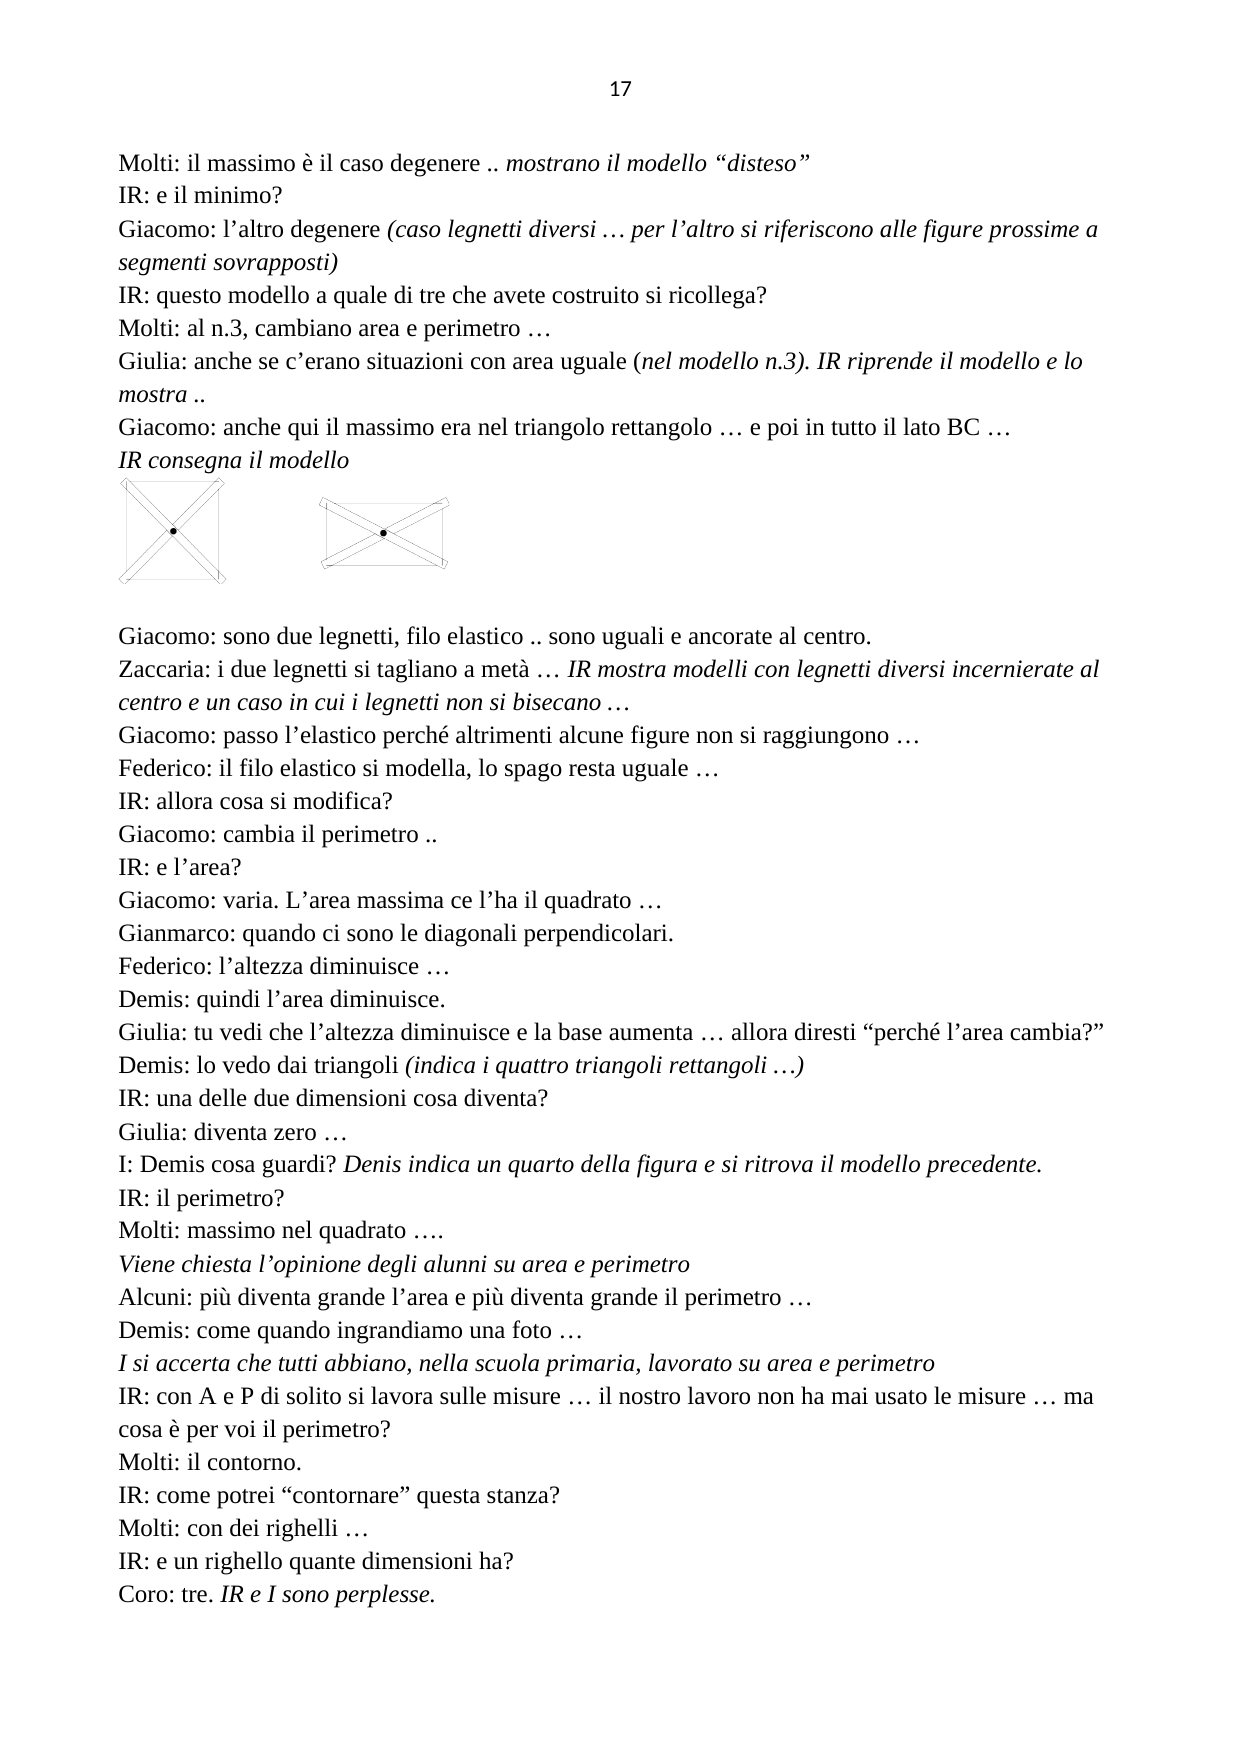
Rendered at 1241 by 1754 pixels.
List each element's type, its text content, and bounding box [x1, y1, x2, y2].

text Molti: il massimo è il caso degenere .. mostrano il modello “disteso” [118, 148, 1122, 176]
text Federico: il filo elastico si modella, lo spago resta uguale … [118, 753, 1122, 782]
text I: Demis cosa guardi? Denis indica un quarto della figura e si ritrova il modello precedente. [118, 1149, 1122, 1178]
text Giacomo: sono due legnetti, filo elastico .. sono uguali e ancorate al centro. [118, 621, 1122, 650]
text Molti: con dei righelli … [118, 1513, 1122, 1542]
text Viene chiesta l’opinione degli alunni su area e perimetro [118, 1249, 1122, 1277]
text Alcuni: più diventa grande l’area e più diventa grande il perimetro … [118, 1282, 1122, 1310]
text IR: il perimetro? [118, 1183, 1122, 1211]
text Federico: l’altezza diminuisce … [118, 951, 1122, 980]
text IR: e il minimo? [118, 181, 1122, 209]
text Giacomo: cambia il perimetro .. [118, 819, 1122, 848]
text Molti: il contorno. [118, 1447, 1122, 1476]
text Giacomo: l’altro degenere (caso legnetti diversi … per l’altro si riferiscono alle figure prossime a segmenti sovrapposti) [118, 214, 1122, 275]
text IR: una delle due dimensioni cosa diventa? [118, 1083, 1122, 1112]
text IR: questo modello a quale di tre che avete costruito si ricollega? [118, 280, 1122, 308]
text Giulia: anche se c’erano situazioni con area uguale (nel modello n.3). IR riprende il modello e lo mostra .. [118, 346, 1122, 407]
text IR consegna il modello [118, 445, 1122, 473]
text Giacomo: passo l’elastico perché altrimenti alcune figure non si raggiungono … [118, 720, 1122, 749]
text Giulia: diventa zero … [118, 1117, 1122, 1145]
text IR: come potrei “contornare” questa stanza? [118, 1480, 1122, 1508]
text Demis: quindi l’area diminuisce. [118, 984, 1122, 1013]
text IR: con A e P di solito si lavora sulle misure … il nostro lavoro non ha mai usato le misure … ma cosa è per voi il perimetro? [118, 1381, 1122, 1442]
text Coro: tre. IR e I sono perplesse. [118, 1579, 1122, 1608]
text Zaccaria: i due legnetti si tagliano a metà … IR mostra modelli con legnetti diversi incernierate al centro e un caso in cui i legnetti non si bisecano … [118, 654, 1122, 716]
text Giacomo: varia. L’area massima ce l’ha il quadrato … [118, 885, 1122, 914]
text Giacomo: anche qui il massimo era nel triangolo rettangolo … e poi in tutto il lato BC … [118, 412, 1122, 441]
text Molti: al n.3, cambiano area e perimetro … [118, 313, 1122, 341]
text Demis: lo vedo dai triangoli (indica i quattro triangoli rettangoli …) [118, 1051, 1122, 1079]
text I si accerta che tutti abbiano, nella scuola primaria, lavorato su area e perimetro [118, 1348, 1122, 1376]
text IR: e un righello quante dimensioni ha? [118, 1546, 1122, 1574]
text IR: e l’area? [118, 852, 1122, 881]
text Molti: massimo nel quadrato …. [118, 1216, 1122, 1244]
text Demis: come quando ingrandiamo una foto … [118, 1315, 1122, 1343]
text Giulia: tu vedi che l’altezza diminuisce e la base aumenta … allora diresti “perché l’area cambia?” [118, 1017, 1122, 1046]
text IR: allora cosa si modifica? [118, 786, 1122, 815]
text Gianmarco: quando ci sono le diagonali perpendicolari. [118, 918, 1122, 947]
